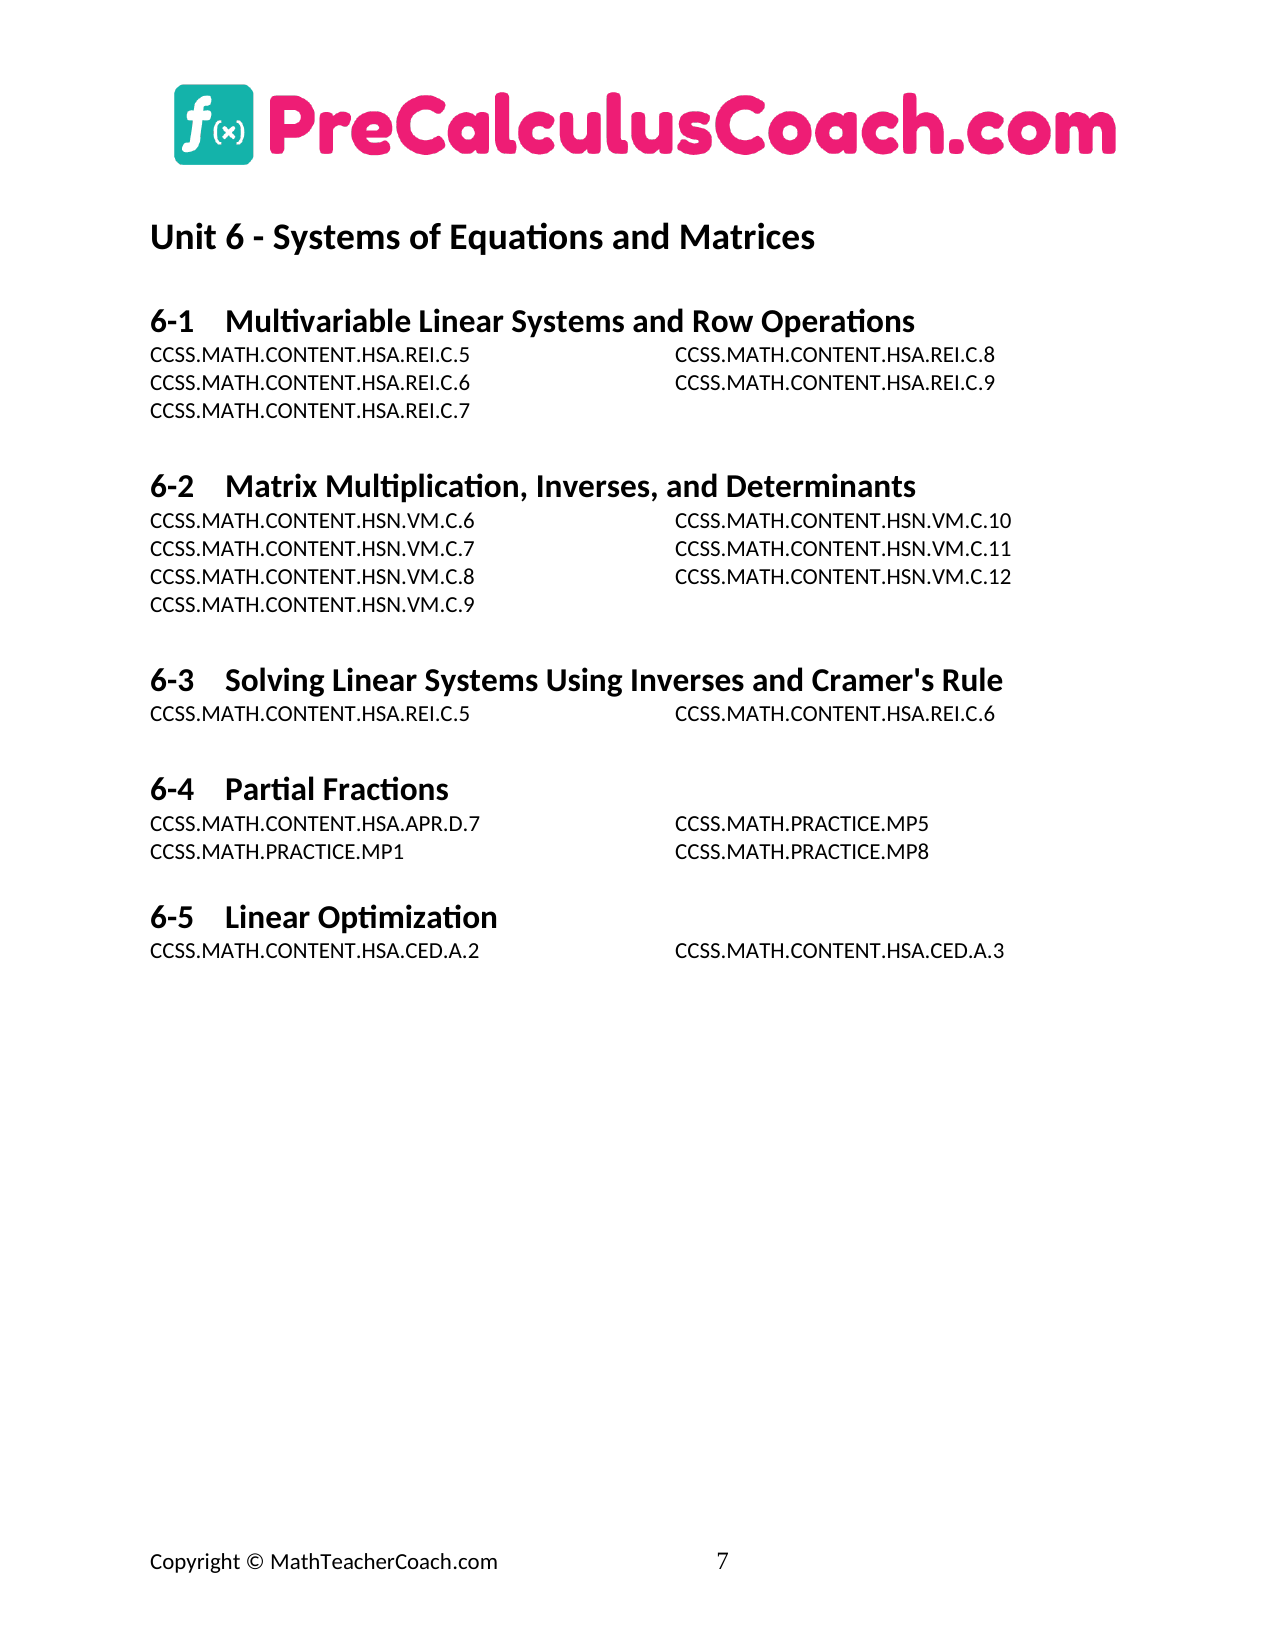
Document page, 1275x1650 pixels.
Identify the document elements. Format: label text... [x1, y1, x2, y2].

text CCSS.MATH.PRACTICE.MP5 CCSS.MATH.PRACTICE.MP8 [675, 809, 1125, 865]
text CCSS.MATH.CONTENT.HSN.VM.C.8 [150, 562, 600, 590]
text 6-1 Multivariable Linear Systems and Row Operations [150, 300, 1125, 341]
text CCSS.MATH.CONTENT.HSA.REI.C.9 [675, 368, 1125, 397]
text 6-2 Matrix Multiplication, Inverses, and Determinants [150, 465, 1125, 506]
text CCSS.MATH.CONTENT.HSN.VM.C.10 [675, 506, 1125, 534]
text CCSS.MATH.CONTENT.HSA.REI.C.8 [675, 341, 1125, 368]
text CCSS.MATH.CONTENT.HSA.CED.A.2 [150, 936, 600, 964]
text CCSS.MATH.CONTENT.HSN.VM.C.12 [675, 562, 1125, 590]
text CCSS.MATH.CONTENT.HSA.REI.C.5 [150, 699, 600, 728]
text CCSS.MATH.CONTENT.HSA.REI.C.6 [150, 368, 600, 397]
text CCSS.MATH.CONTENT.HSN.VM.C.7 [150, 534, 600, 562]
text 6-3 Solving Linear Systems Using Inverses and Cramer's Rule [150, 659, 1125, 699]
text CCSS.MATH.CONTENT.HSA.CED.A.3 [675, 936, 1125, 964]
picture [150, 75, 1125, 173]
text CCSS.MATH.CONTENT.HSA.REI.C.5 [150, 341, 600, 368]
text 6-4 Partial Fractions [150, 768, 1125, 809]
text CCSS.MATH.PRACTICE.MP1 [150, 837, 600, 865]
text Unit 6 - Systems of Equations and Matrices [150, 213, 1125, 259]
text CCSS.MATH.CONTENT.HSA.REI.C.7 [150, 397, 600, 424]
text 6-5 Linear Optimization [150, 896, 1125, 936]
text CCSS.MATH.CONTENT.HSN.VM.C.6 [150, 506, 600, 534]
text CCSS.MATH.CONTENT.HSA.APR.D.7 [150, 809, 600, 837]
text CCSS.MATH.CONTENT.HSN.VM.C.9 [150, 590, 600, 618]
text CCSS.MATH.CONTENT.HSN.VM.C.11 [675, 534, 1125, 562]
text CCSS.MATH.CONTENT.HSA.REI.C.6 [675, 699, 1125, 728]
